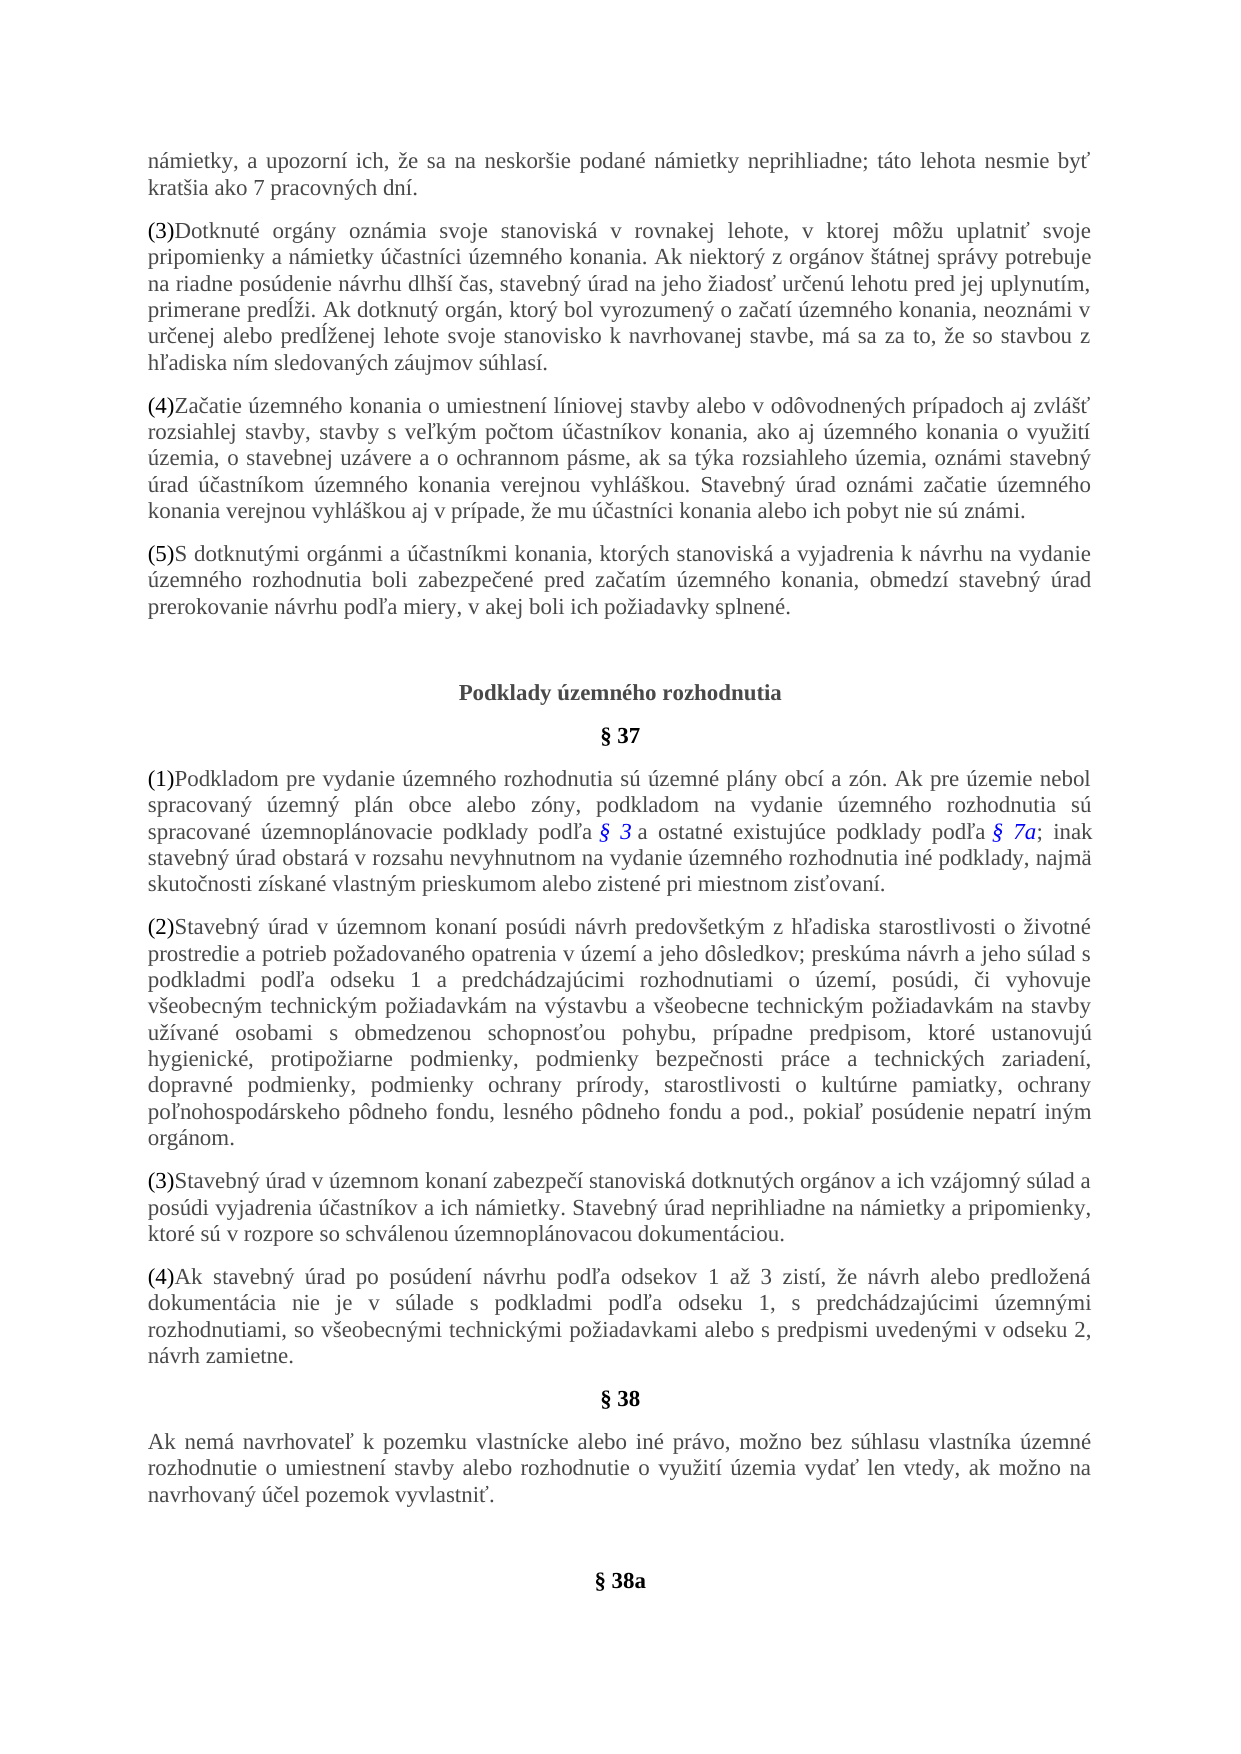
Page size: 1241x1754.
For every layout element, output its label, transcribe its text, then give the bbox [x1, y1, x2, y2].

text (2)Stavebný úrad v územnom konaní posúdi návrh predovšetkým z hľadiska starostlivosti o životné prostredie a potrieb požadovaného opatrenia v území a jeho dôsledkov; preskúma návrh a jeho súlad s podkladmi podľa odseku 1 a predchádzajúcimi rozhodnutiami o území, posúdi, či vyhovuje všeobecným technickým požiadavkám na výstavbu a všeobecne technickým požiadavkám na stavby užívané osobami s obmedzenou schopnosťou pohybu, prípadne predpisom, ktoré ustanovujú hygienické, protipožiarne podmienky, podmienky bezpečnosti práce a technických zariadení, dopravné podmienky, podmienky ochrany prírody, starostlivosti o kultúrne pamiatky, ochrany poľnohospodárskeho pôdneho fondu, lesného pôdneho fondu a pod., pokiaľ posúdenie nepatrí iným orgánom. [148, 913, 1093, 1151]
text (3)Dotknuté orgány oznámia svoje stanoviská v rovnakej lehote, v ktorej môžu uplatniť svoje pripomienky a námietky účastníci územného konania. Ak niektorý z orgánov štátnej správy potrebuje na riadne posúdenie návrhu dlhší čas, stavebný úrad na jeho žiadosť určenú lehotu pred jej uplynutím, primerane predĺži. Ak dotknutý orgán, ktorý bol vyrozumený o začatí územného konania, neoznámi v určenej alebo predĺženej lehote svoje stanovisko k navrhovanej stavbe, má sa za to, že so stavbou z hľadiska ním sledovaných záujmov súhlasí. [148, 217, 1093, 375]
text (4)Ak stavebný úrad po posúdení návrhu podľa odsekov 1 až 3 zistí, že návrh alebo predložená dokumentácia nie je v súlade s podkladmi podľa odseku 1, s predchádzajúcimi územnými rozhodnutiami, so všeobecnými technickými požiadavkami alebo s predpismi uvedenými v odseku 2, návrh zamietne. [148, 1263, 1093, 1368]
text § 37 [148, 722, 1093, 748]
text (1)Podkladom pre vydanie územného rozhodnutia sú územné plány obcí a zón. Ak pre územie nebol spracovaný územný plán obce alebo zóny, podkladom na vydanie územného rozhodnutia sú spracované územnoplánovacie podklady podľa § 3 a ostatné existujúce podklady podľa § 7a; inak stavebný úrad obstará v rozsahu nevyhnutnom na vydanie územného rozhodnutia iné podklady, najmä skutočnosti získané vlastným prieskumom alebo zistené pri miestnom zisťovaní. [148, 765, 1093, 897]
text (3)Stavebný úrad v územnom konaní zabezpečí stanoviská dotknutých orgánov a ich vzájomný súlad a posúdi vyjadrenia účastníkov a ich námietky. Stavebný úrad neprihliadne na námietky a pripomienky, ktoré sú v rozpore so schválenou územnoplánovacou dokumentáciou. [148, 1167, 1093, 1246]
text Ak nemá navrhovateľ k pozemku vlastnícke alebo iné právo, možno bez súhlasu vlastníka územné rozhodnutie o umiestnení stavby alebo rozhodnutie o využití územia vydať len vtedy, ak možno na navrhovaný účel pozemok vyvlastniť. [148, 1428, 1093, 1507]
text Podklady územného rozhodnutia [148, 679, 1093, 705]
text (4)Začatie územného konania o umiestnení líniovej stavby alebo v odôvodnených prípadoch aj zvlášť rozsiahlej stavby, stavby s veľkým počtom účastníkov konania, ako aj územného konania o využití územia, o stavebnej uzávere a o ochrannom pásme, ak sa týka rozsiahleho územia, oznámi stavebný úrad účastníkom územného konania verejnou vyhláškou. Stavebný úrad oznámi začatie územného konania verejnou vyhláškou aj v prípade, že mu účastníci konania alebo ich pobyt nie sú známi. [148, 392, 1093, 523]
text § 38a [148, 1567, 1093, 1593]
text (5)S dotknutými orgánmi a účastníkmi konania, ktorých stanoviská a vyjadrenia k návrhu na vydanie územného rozhodnutia boli zabezpečené pred začatím územného konania, obmedzí stavebný úrad prerokovanie návrhu podľa miery, v akej boli ich požiadavky splnené. [148, 540, 1093, 619]
text § 38 [148, 1385, 1093, 1411]
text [148, 148, 1093, 200]
